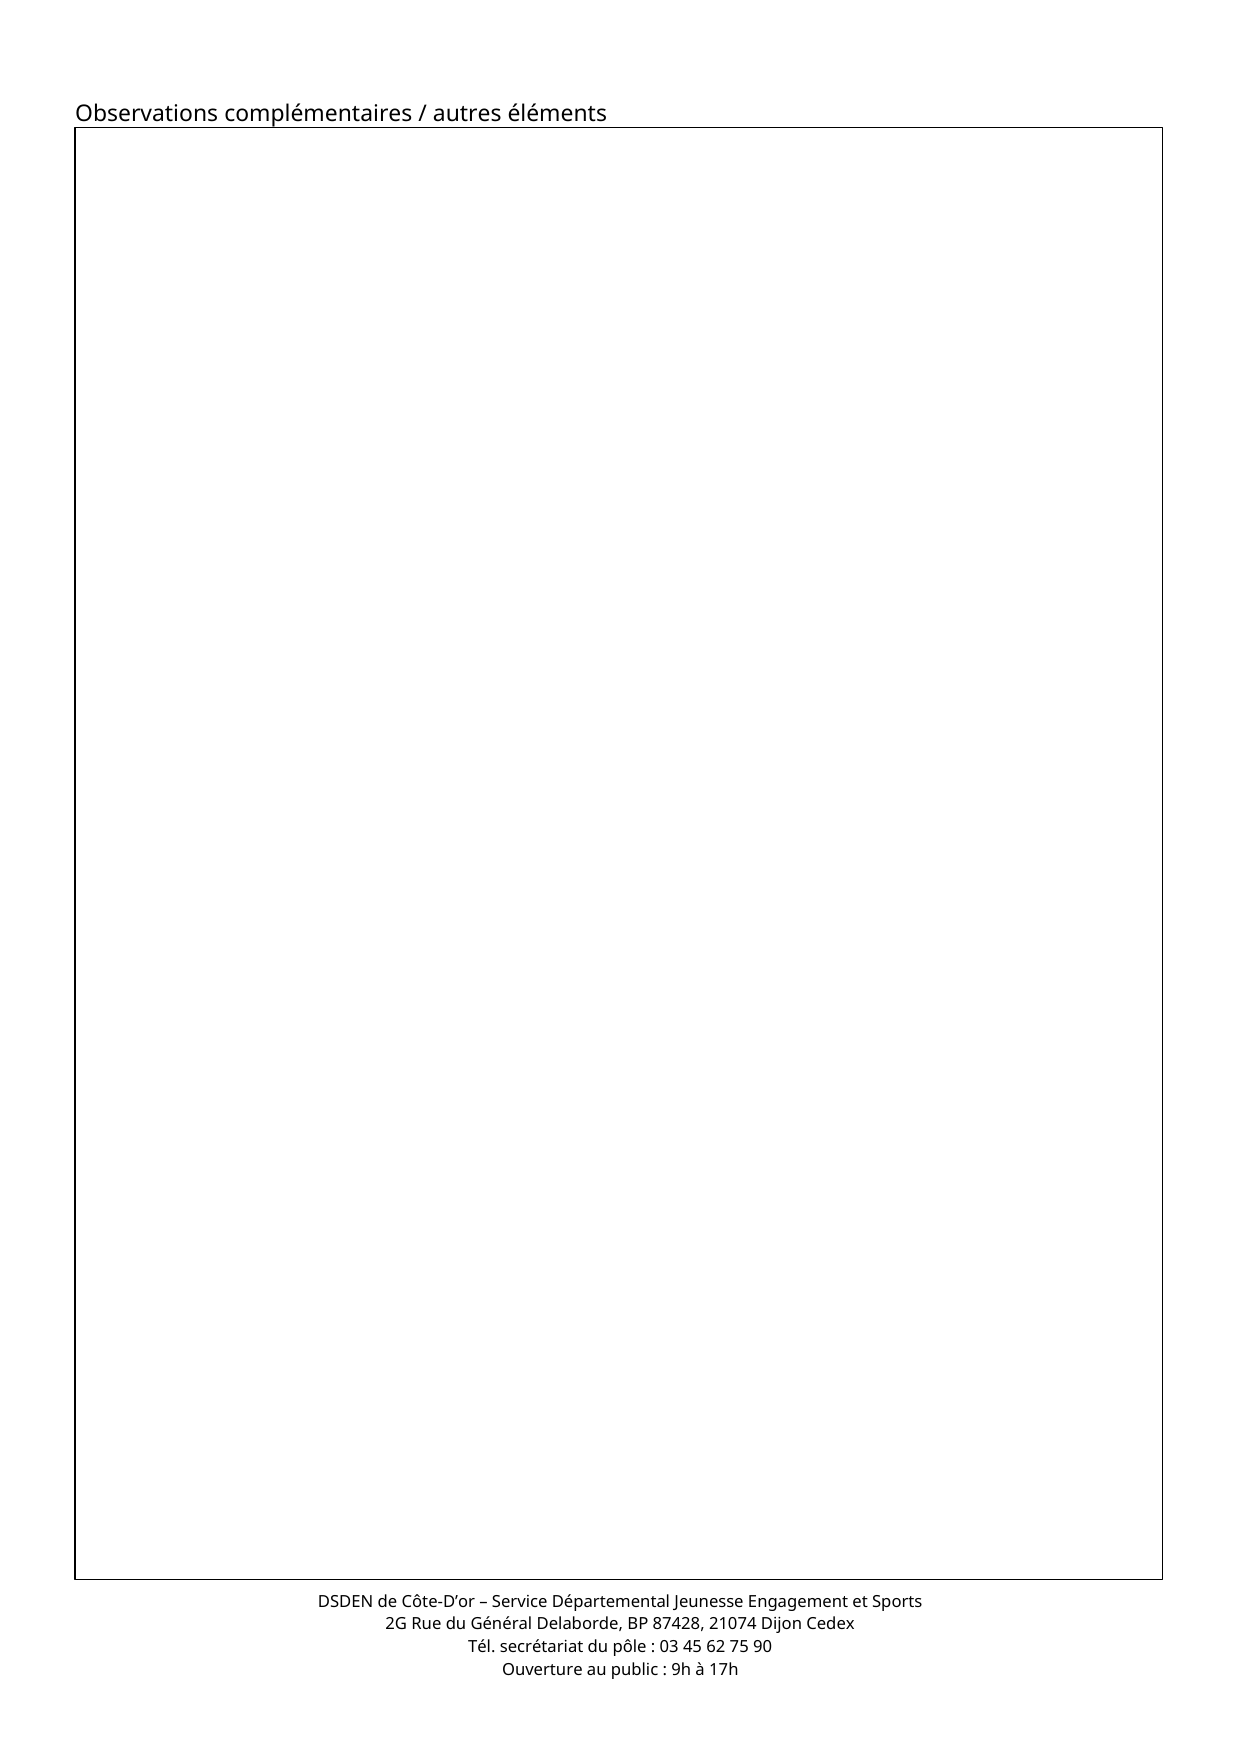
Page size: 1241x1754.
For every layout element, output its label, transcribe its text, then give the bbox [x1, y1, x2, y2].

text Observations complémentaires / autres éléments [75, 97, 1165, 128]
